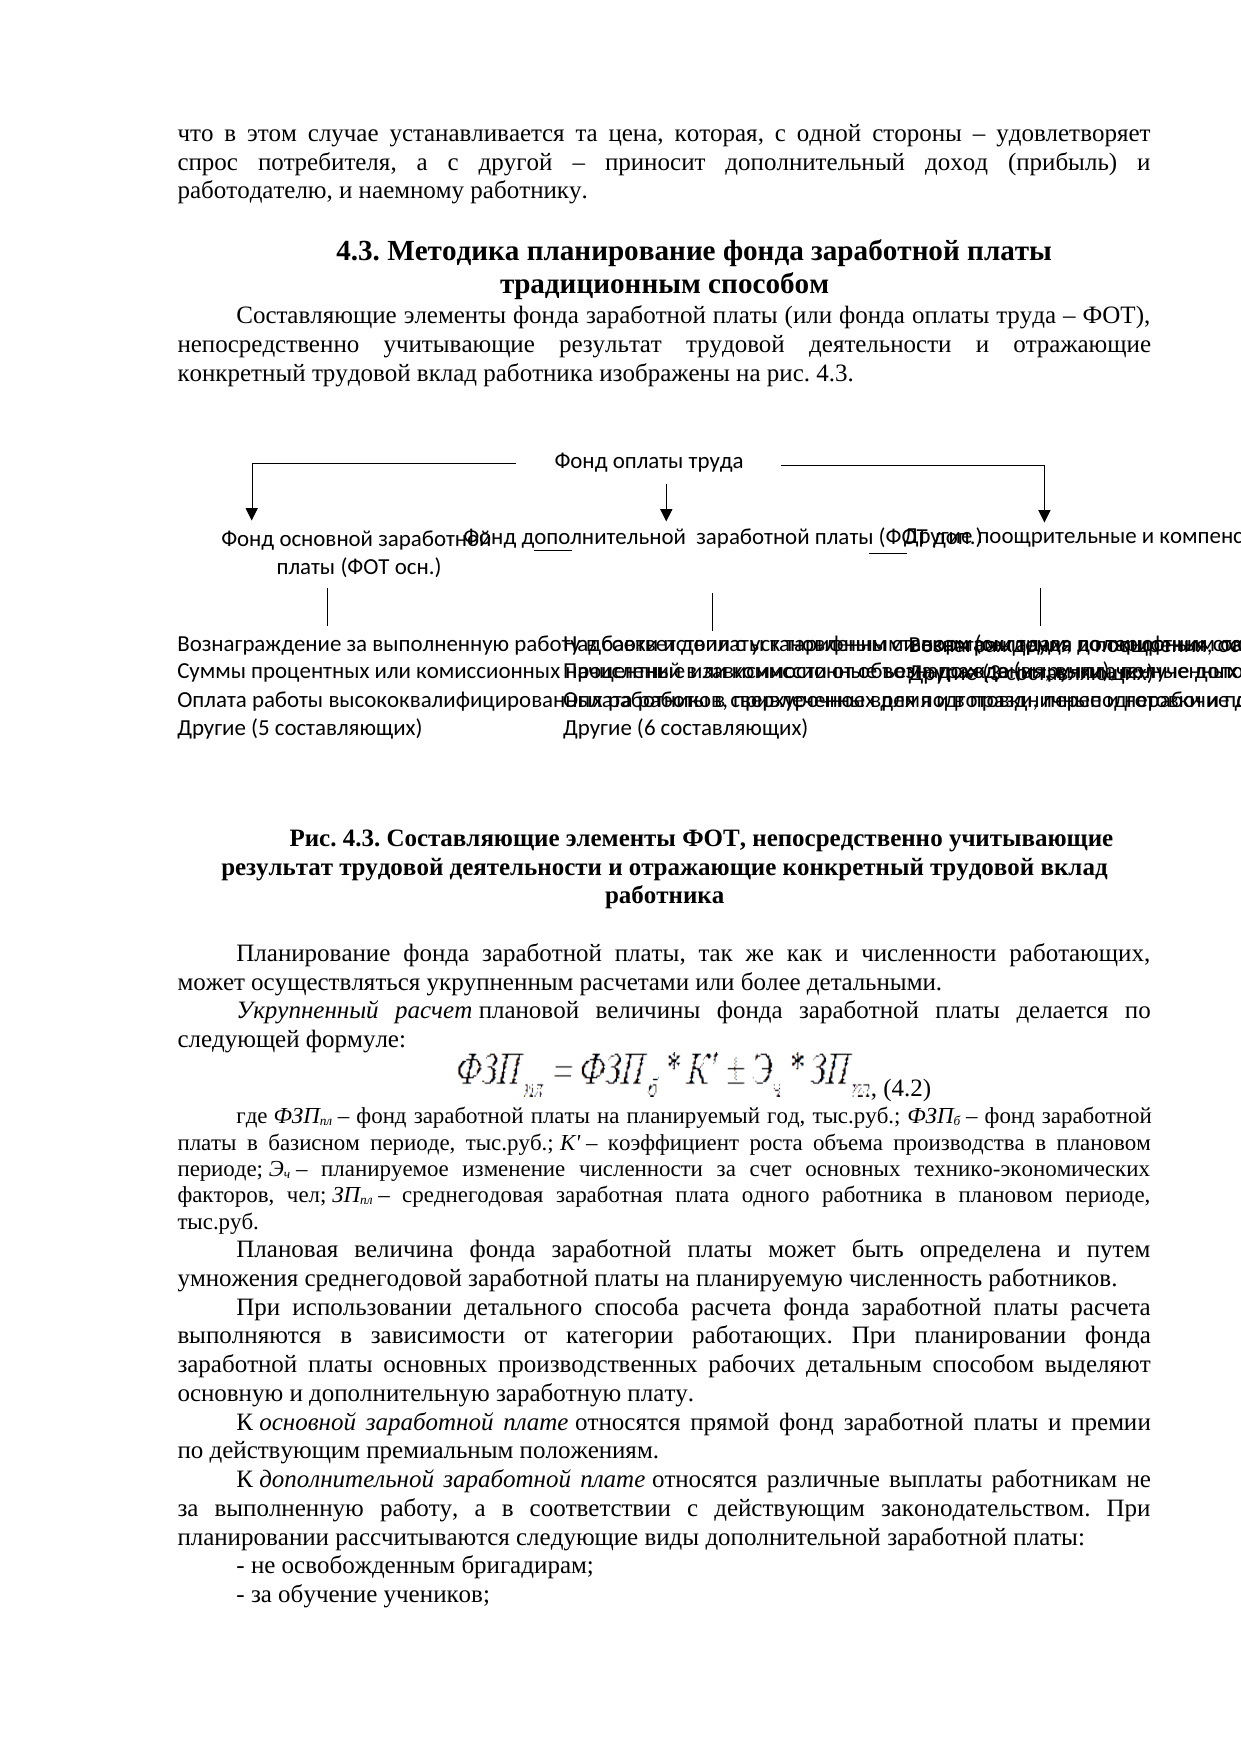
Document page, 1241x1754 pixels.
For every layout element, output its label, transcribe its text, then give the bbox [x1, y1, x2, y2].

text При использовании детального способа расчета фонда заработной платы расчета выполняются в зависимости от категории работающих. При планировании фонда заработной платы основных производственных рабочих детальным способом выделяют основную и дополнительную заработную плату. [177, 1292, 1152, 1407]
text Рис. 4.3. Составляющие элементы ФОТ, непосредственно учитывающие результат трудовой деятельности и отражающие конкретный трудовой вклад работника [177, 823, 1152, 909]
picture [457, 1052, 871, 1097]
text 4.3. Методика планирование фонда заработной платы традиционным способом [177, 233, 1152, 300]
text где ФЗПпл – фонд заработной платы на планируемый год, тыс.руб.; ФЗПб – фонд заработной платы в базисном периоде, тыс.руб.; К' – коэффициент роста объема производства в плановом периоде; Эч – планируемое изменение численности за счет основных технико-экономических факторов, чел; ЗПпл – среднегодовая заработная плата одного работника в плановом периоде, тыс.руб. [177, 1102, 1152, 1234]
text Планирование фонда заработной платы, так же как и численности работающих, может осуществляться укрупненным расчетами или более детальными. [177, 938, 1152, 995]
text - за обучение учеников; [177, 1579, 1152, 1608]
text К дополнительной заработной плате относятся различные выплаты работникам не за выполненную работу, а в соответствии с действующим законодательством. При планировании рассчитываются следующие виды дополнительной заработной платы: [177, 1464, 1152, 1550]
text Плановая величина фонда заработной платы может быть определена и путем умножения среднегодовой заработной платы на планируемую численность работников. [177, 1234, 1152, 1292]
text Составляющие элементы фонда заработной платы (или фонда оплаты труда – ФОТ), непосредственно учитывающие результат трудовой деятельности и отражающие конкретный трудовой вклад работника изображены на рис. 4.3. [177, 300, 1152, 386]
text - не освобожденным бригадирам; [177, 1550, 1152, 1579]
text К основной заработной плате относятся прямой фонд заработной платы и премии по действующим премиальным положениям. [177, 1407, 1152, 1464]
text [177, 118, 1152, 204]
text Укрупненный расчет плановой величины фонда заработной платы делается по следующей формуле: [177, 995, 1152, 1053]
